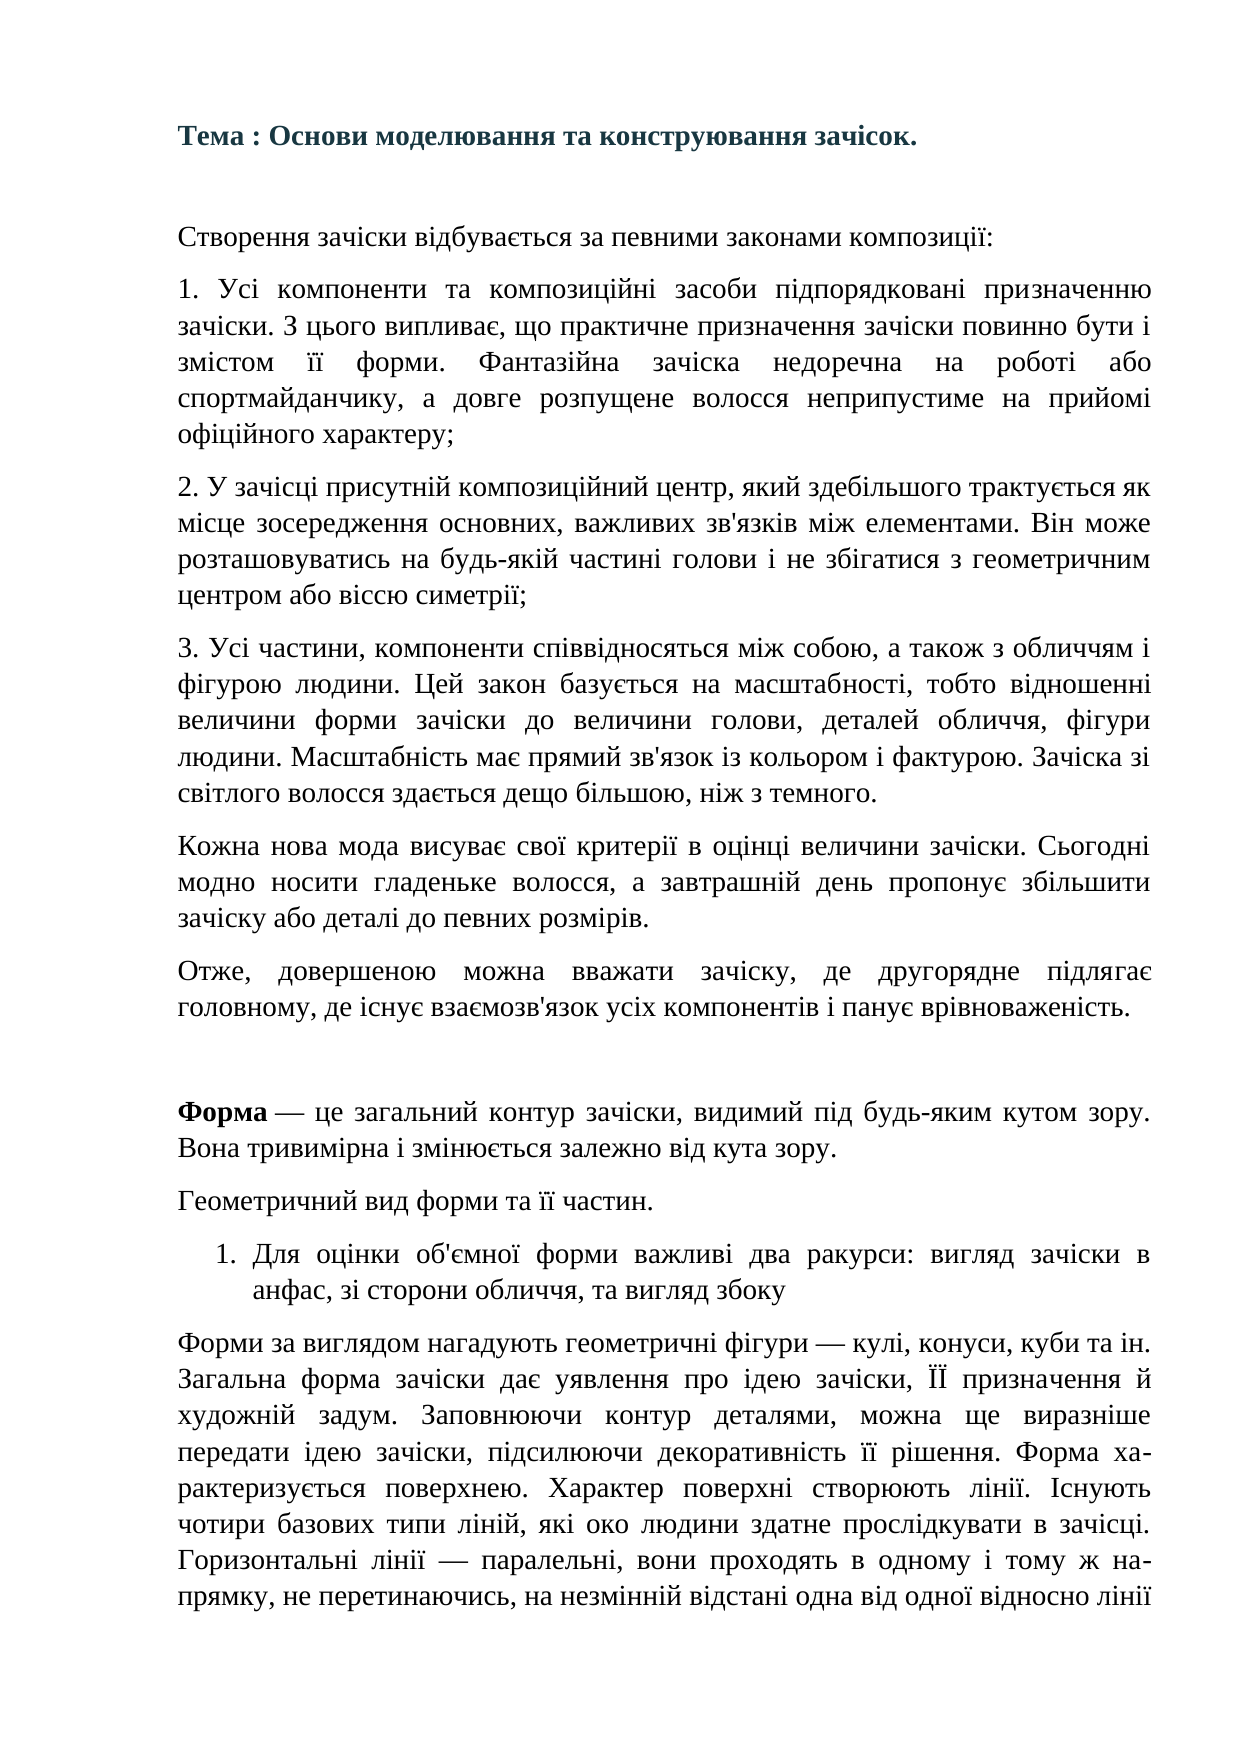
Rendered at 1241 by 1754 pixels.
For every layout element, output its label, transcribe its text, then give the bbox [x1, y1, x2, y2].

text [177, 1325, 1152, 1612]
list Для оцінки об'ємної форми важливі два ракурси: вигляд зачіски в анфас, зі сторони обличчя, та вигляд збоку [215, 1236, 1152, 1306]
text Створення зачіски відбувається за певними законами композиції: [177, 219, 1152, 252]
text Тема : Основи моделювання та конструювання зачісок. [177, 118, 1152, 152]
text Форма — це загальний контур зачіски, видимий під будь-яким кутом зору. Вона тривимірна і змінюється залежно від кута зору. [177, 1094, 1152, 1164]
text 3. Усі частини, компоненти співвідносяться між собою, а також з обличчям і фігурою людини. Цей закон базується на масштабності, тобто відношенні величини форми зачіски до величини голови, деталей обличчя, фігури людини. Масштабність має прямий зв'язок із кольором і фактурою. Зачіска зі світлого волосся здається дещо більшою, ніж з темного. [177, 630, 1152, 808]
text 1. Усі компоненти та композиційні засоби підпорядковані призначенню зачіски. З цього випливає, що практичне призначення зачіски повинно бути і змістом її форми. Фантазійна зачіска недоречна на роботі або спортмайданчику, а довге розпущене волосся неприпустиме на прийомі офіційного характеру; [177, 272, 1152, 450]
text Геометричний вид форми та її частин. [177, 1183, 1152, 1217]
text 2. У зачісці присутній композиційний центр, який здебільшого трактується як місце зосередження основних, важливих зв'язків між елементами. Він може розташовуватись на будь-якій частині голови і не збігатися з геометричним центром або віссю симетрії; [177, 469, 1152, 611]
text Кожна нова мода висуває свої критерії в оцінці величини зачіски. Сьогодні модно носити гладеньке волосся, а завтрашній день пропонує збільшити зачіску або деталі до певних розмірів. [177, 828, 1152, 933]
text Отже, довершеною можна вважати зачіску, де другорядне підлягає головному, де існує взаємозв'язок усіх компонентів і панує врівноваженість. [177, 953, 1152, 1022]
